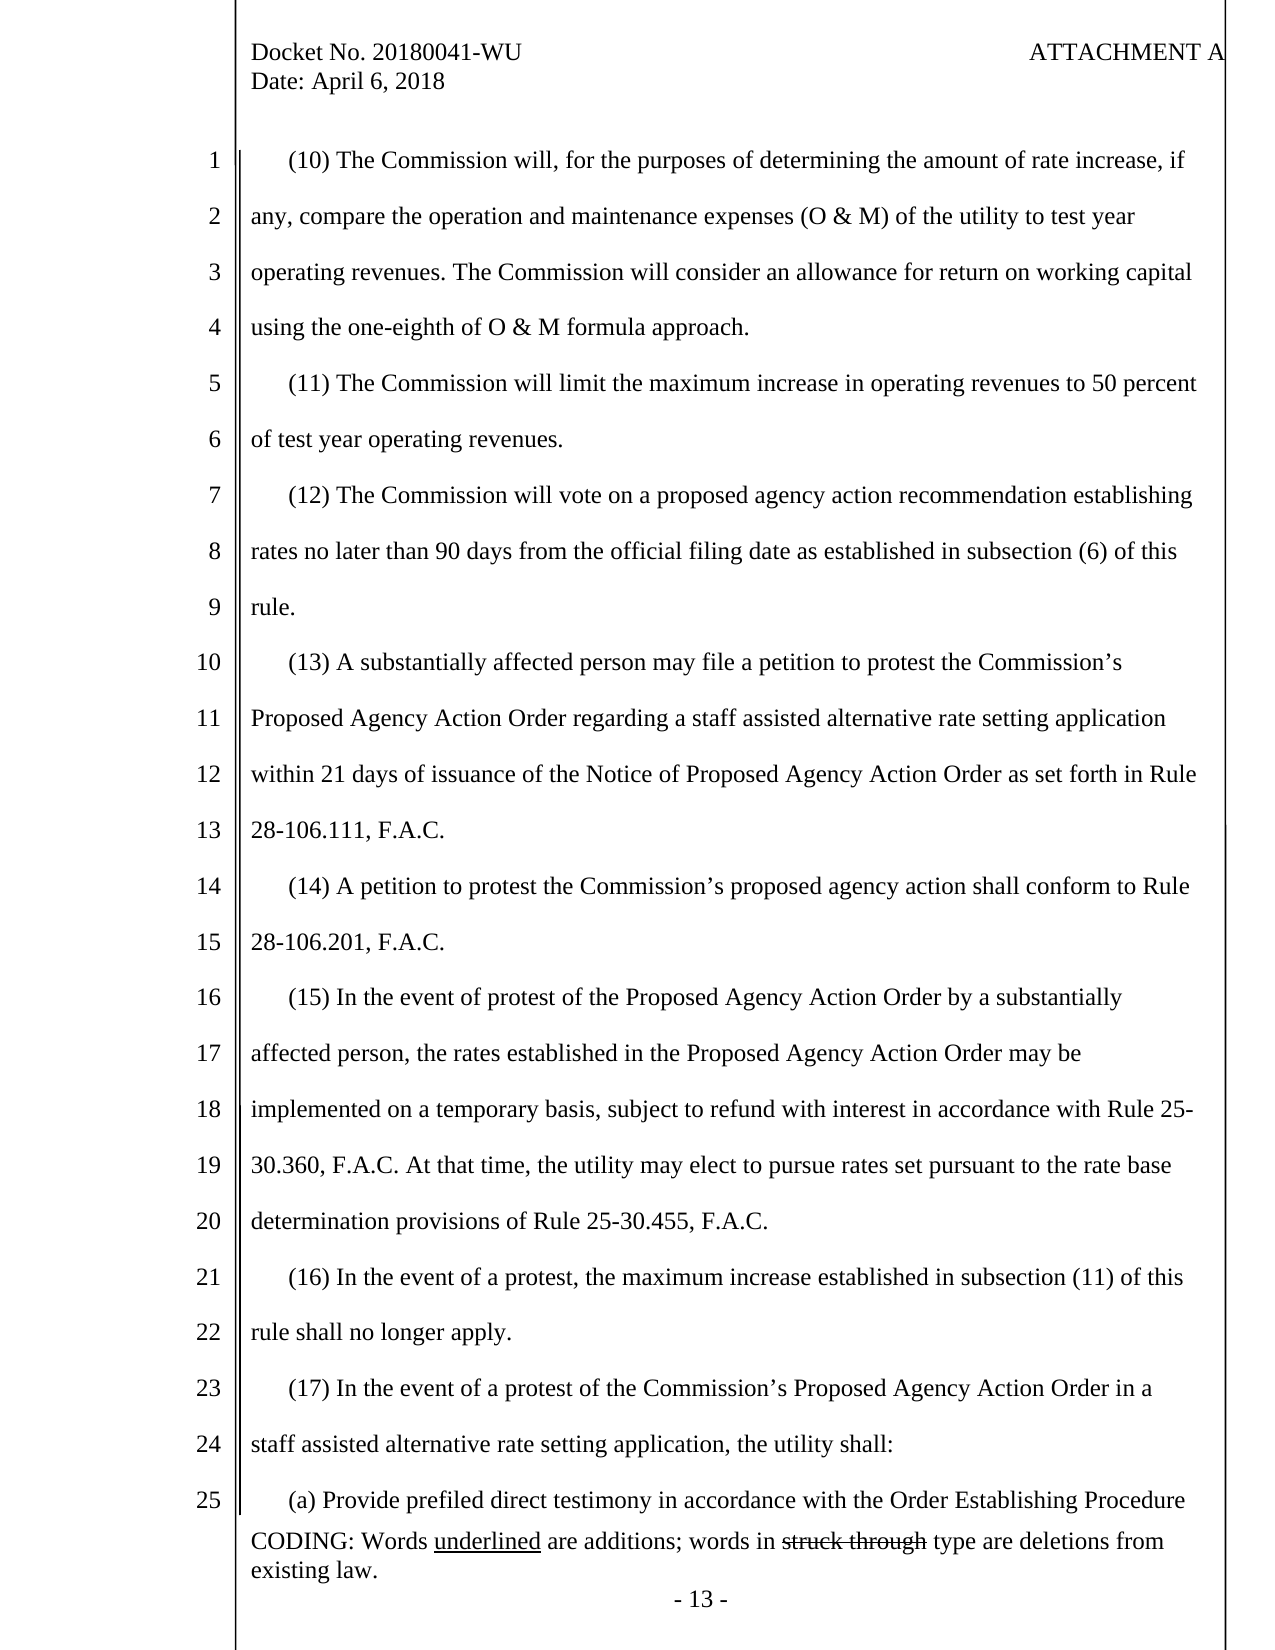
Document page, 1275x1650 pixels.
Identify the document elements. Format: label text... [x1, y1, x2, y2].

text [251, 1464, 1200, 1519]
text (15) In the event of protest of the Proposed Agency Action Order by a substantially affected person, the rates established in the Proposed Agency Action Order may be implemented on a temporary basis, subject to refund with interest in accordance with Rule 25-30.360, F.A.C. At that time, the utility may elect to pursue rates set pursuant to the rate base determination provisions of Rule 25-30.455, F.A.C. [251, 961, 1200, 1240]
text (13) A substantially affected person may file a petition to protest the Commission’s Proposed Agency Action Order regarding a staff assisted alternative rate setting application within 21 days of issuance of the Notice of Proposed Agency Action Order as set forth in Rule 28-106.111, F.A.C. [251, 626, 1200, 849]
text (17) In the event of a protest of the Commission’s Proposed Agency Action Order in a staff assisted alternative rate setting application, the utility shall: [251, 1352, 1200, 1464]
text (14) A petition to protest the Commission’s proposed agency action shall conform to Rule 28-106.201, F.A.C. [251, 849, 1200, 961]
text (10) The Commission will, for the purposes of determining the amount of rate increase, if any, compare the operation and maintenance expenses (O & M) of the utility to test year operating revenues. The Commission will consider an allowance for return on working capital using the one-eighth of O & M formula approach. [251, 124, 1200, 347]
text (16) In the event of a protest, the maximum increase established in subsection (11) of this rule shall no longer apply. [251, 1240, 1200, 1352]
text (12) The Commission will vote on a proposed agency action recommendation establishing rates no later than 90 days from the official filing date as established in subsection (6) of this rule. [251, 459, 1200, 626]
text (11) The Commission will limit the maximum increase in operating revenues to 50 percent of test year operating revenues. [251, 347, 1200, 459]
